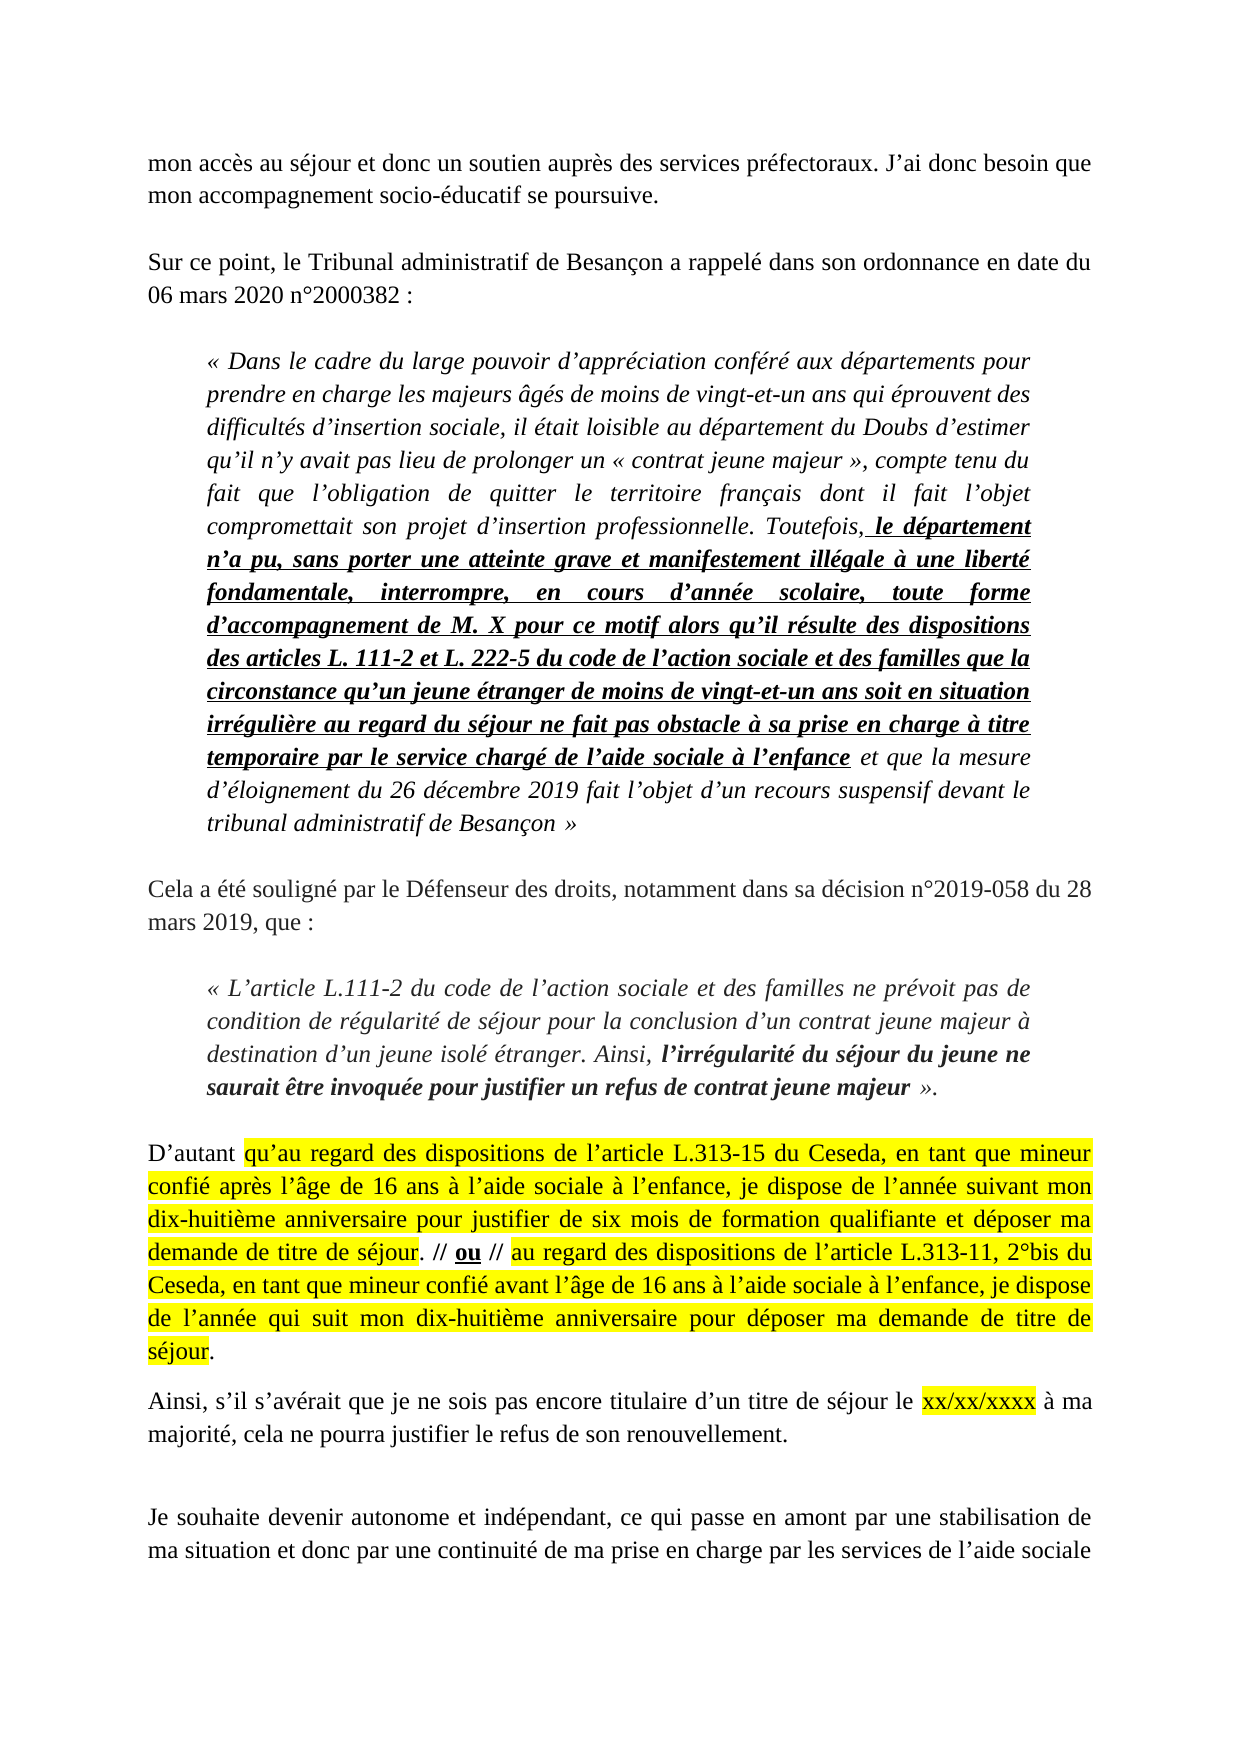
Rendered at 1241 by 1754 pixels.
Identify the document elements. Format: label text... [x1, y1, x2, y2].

text Ainsi, s’il s’avérait que je ne sois pas encore titulaire d’un titre de séjour le xx/xx/xxxx à ma majorité, cela ne pourra justifier le refus de son renouvellement. [148, 1386, 1093, 1448]
text D’autant qu’au regard des dispositions de l’article L.313-15 du Ceseda, en tant que mineur confié après l’âge de 16 ans à l’aide sociale à l’enfance, je dispose de l’année suivant mon dix-huitième anniversaire pour justifier de six mois de formation qualifiante et déposer ma demande de titre de séjour. // ou // au regard des dispositions de l’article L.313-11, 2°bis du Ceseda, en tant que mineur confié avant l’âge de 16 ans à l’aide sociale à l’enfance, je dispose de l’année qui suit mon dix-huitième anniversaire pour déposer ma demande de titre de séjour. [148, 1233, 1093, 1270]
text « Dans le cadre du large pouvoir d’appréciation conféré aux départements pour prendre en charge les majeurs âgés de moins de vingt-et-un ans qui éprouvent des difficultés d’insertion sociale, il était loisible au département du Doubs d’estimer qu’il n’y avait pas lieu de prolonger un « contrat jeune majeur », compte tenu du fait que l’obligation de quitter le territoire français dont il fait l’objet compromettait son projet d’insertion professionnelle. Toutefois, le département n’a pu, sans porter une atteinte grave et manifestement illégale à une liberté fondamentale, interrompre, en cours d’année scolaire, toute forme d’accompagnement de M. X pour ce motif alors qu’il résulte des dispositions des articles L. 111-2 et L. 222-5 du code de l’action sociale et des familles que la circonstance qu’un jeune étranger de moins de vingt-et-un ans soit en situation irrégulière au regard du séjour ne fait pas obstacle à sa prise en charge à titre temporaire par le service chargé de l’aide sociale à l’enfance et que la mesure d’éloignement du 26 décembre 2019 fait l’objet d’un recours suspensif devant le tribunal administratif de Besançon » [207, 346, 1033, 837]
text « L’article L.111-2 du code de l’action sociale et des familles ne prévoit pas de condition de régularité de séjour pour la conclusion d’un contrat jeune majeur à destination d’un jeune isolé étranger. Ainsi, l’irrégularité du séjour du jeune ne saurait être invoquée pour justifier un refus de contrat jeune majeur ». [207, 973, 1033, 1101]
text Cela a été souligné par le Défenseur des droits, notamment dans sa décision n°2019-058 du 28 mars 2019, que : [148, 874, 1093, 936]
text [148, 148, 1093, 209]
text Sur ce point, le Tribunal administratif de Besançon a rappelé dans son ordonnance en date du 06 mars 2020 n°2000382 : [148, 247, 1093, 308]
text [148, 1502, 1093, 1563]
